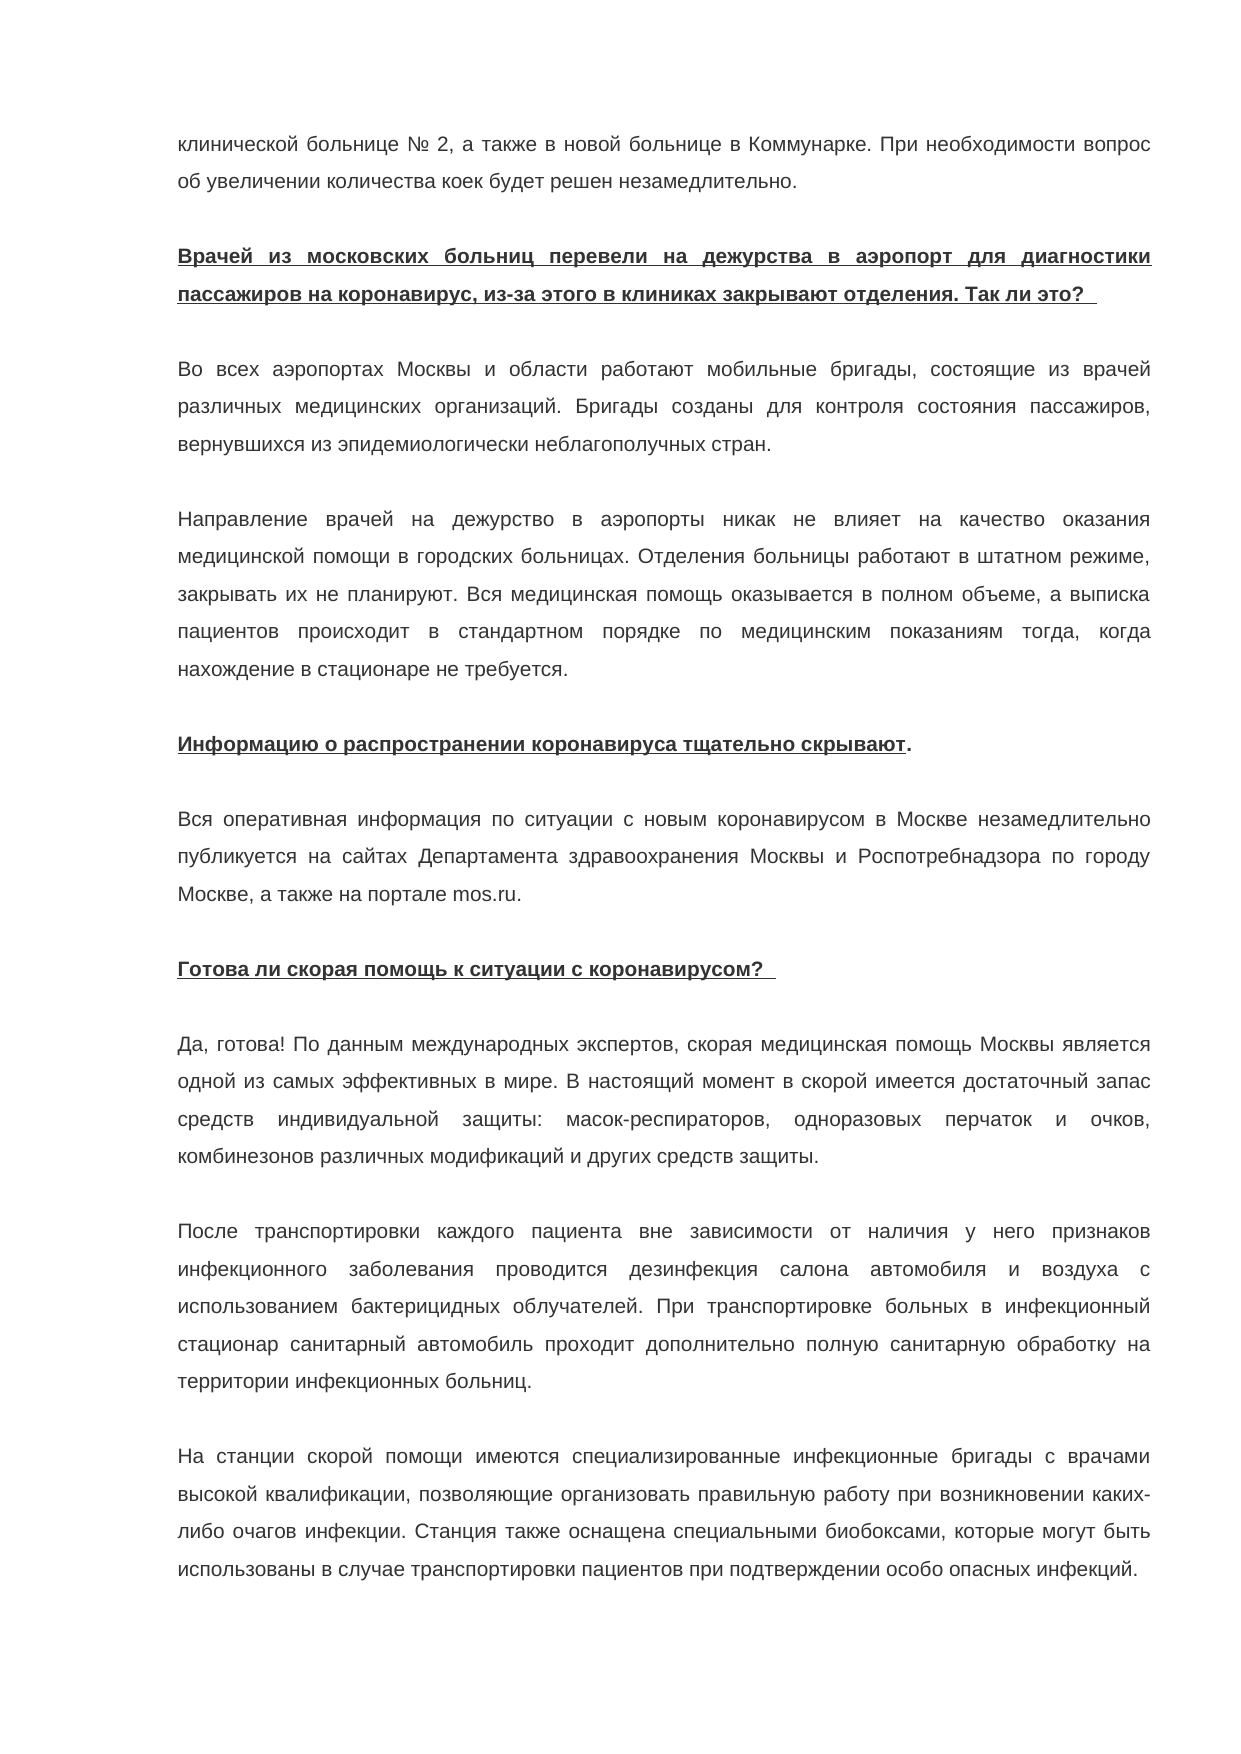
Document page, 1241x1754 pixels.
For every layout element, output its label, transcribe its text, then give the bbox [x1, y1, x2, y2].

text Направление врачей на дежурство в аэропорты никак не влияет на качество оказания медицинской помощи в городских больницах. Отделения больницы работают в штатном режиме, закрывать их не планируют. Вся медицинская помощь оказывается в полном объеме, а выписка пациентов происходит в стандартном порядке по медицинским показаниям тогда, когда нахождение в стационаре не требуется. [177, 493, 1152, 681]
text Врачей из московских больниц перевели на дежурства в аэропорт для диагностики пассажиров на коронавирус, из-за этого в клиниках закрывают отделения. Так ли это? [177, 266, 1152, 306]
text Вся оперативная информация по ситуации с новым коронавирусом в Москве незамедлительно публикуется на сайтах Департамента здравоохранения Москвы и Роспотребнадзора по городу Москве, а также на портале mos.ru. [177, 793, 1152, 906]
text После транспортировки каждого пациента вне зависимости от наличия у него признаков инфекционного заболевания проводится дезинфекция салона автомобиля и воздуха с использованием бактерицидных облучателей. При транспортировке больных в инфекционный стационар санитарный автомобиль проходит дополнительно полную санитарную обработку на территории инфекционных больниц. [177, 1206, 1152, 1393]
text На станции скорой помощи имеются специализированные инфекционные бригады с врачами высокой квалификации, позволяющие организовать правильную работу при возникновении каких-либо очагов инфекции. Станция также оснащена специальными биобоксами, которые могут быть использованы в случае транспортировки пациентов при подтверждении особо опасных инфекций. [177, 1431, 1152, 1581]
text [177, 118, 1152, 193]
text Врачей из московских больниц перевели на дежурства в аэропорт для диагностики пассажиров на коронавирус, из-за этого в клиниках закрывают отделения. Так ли это? [177, 231, 1152, 265]
text Да, готова! По данным международных экспертов, скорая медицинская помощь Москвы является одной из самых эффективных в мире. В настоящий момент в скорой имеется достаточный запас средств индивидуальной защиты: масок-респираторов, одноразовых перчаток и очков, комбинезонов различных модификаций и других средств защиты. [177, 1018, 1152, 1168]
text Готова ли скорая помощь к ситуации с коронавирусом? [177, 943, 1152, 981]
text Во всех аэропортах Москвы и области работают мобильные бригады, состоящие из врачей различных медицинских организаций. Бригады созданы для контроля состояния пассажиров, вернувшихся из эпидемиологически неблагополучных стран. [177, 343, 1152, 456]
text Информацию о распространении коронавируса тщательно скрывают. [177, 718, 1152, 756]
